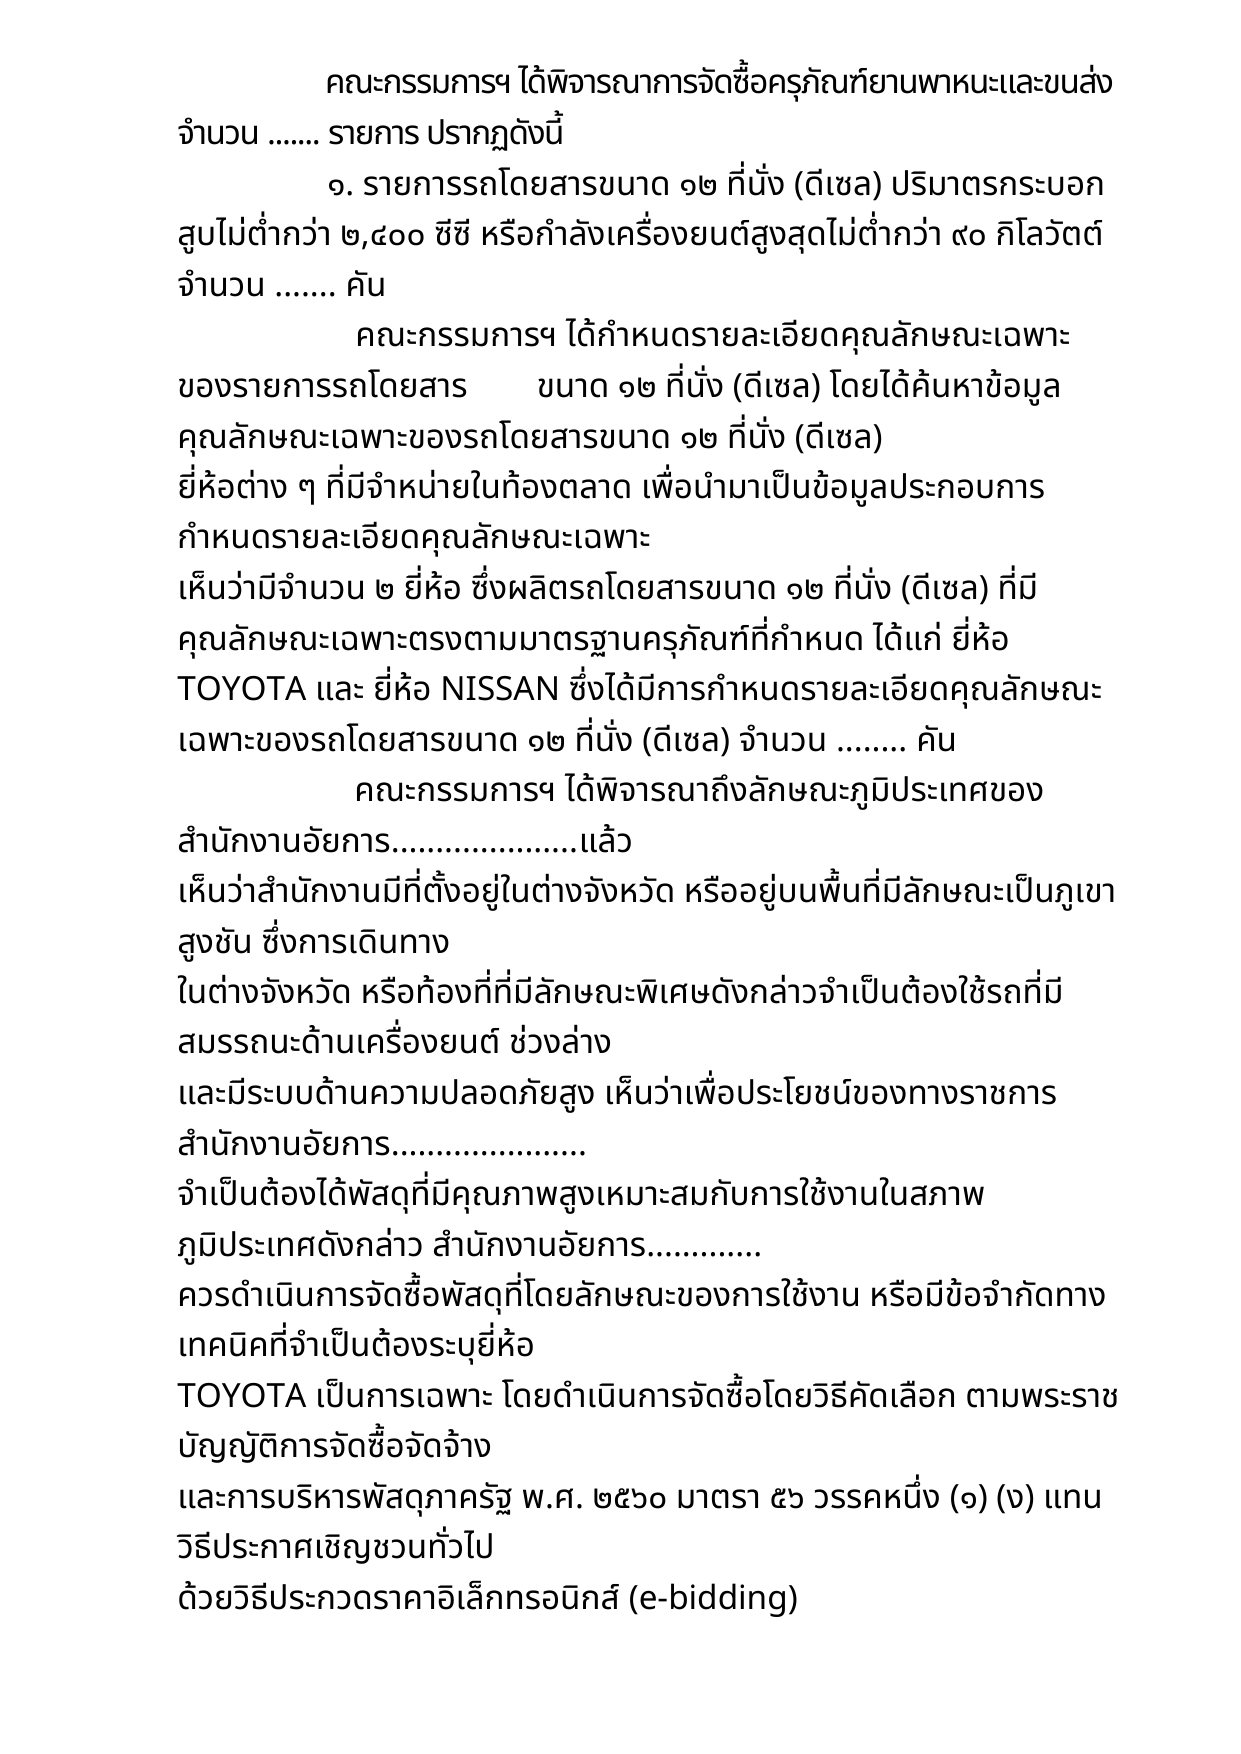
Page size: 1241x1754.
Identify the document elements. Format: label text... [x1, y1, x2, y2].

text ๑. รายการรถโดยสารขนาด ๑๒ ที่นั่ง (ดีเซล) ปริมาตรกระบอกสูบไม่ต่ำกว่า ๒,๔๐๐ ซีซี หรือกำลังเครื่องยนต์สูงสุดไม่ต่ำกว่า ๙๐ กิโลวัตต์ จำนวน ....... คัน [177, 159, 1122, 311]
text คณะกรรมการฯ ได้กำหนดรายละเอียดคุณลักษณะเฉพาะของรายการรถโดยสาร ขนาด ๑๒ ที่นั่ง (ดีเซล) โดยได้ค้นหาข้อมูลคุณลักษณะเฉพาะของรถโดยสารขนาด ๑๒ ที่นั่ง (ดีเซล) ยี่ห้อต่าง ๆ ที่มีจำหน่ายในท้องตลาด เพื่อนำมาเป็นข้อมูลประกอบการกำหนดรายละเอียดคุณลักษณะเฉพาะ เห็นว่ามีจำนวน ๒ ยี่ห้อ ซึ่งผลิตรถโดยสารขนาด ๑๒ ที่นั่ง (ดีเซล) ที่มีคุณลักษณะเฉพาะตรงตามมาตรฐานครุภัณฑ์ที่กำหนด ได้แก่ ยี่ห้อ TOYOTA และ ยี่ห้อ NISSAN ซึ่งได้มีการกำหนดรายละเอียดคุณลักษณะเฉพาะของรถโดยสารขนาด ๑๒ ที่นั่ง (ดีเซล) จำนวน ........ คัน [177, 311, 1122, 766]
text คณะกรรมการฯ ได้พิจารณาถึงลักษณะภูมิประเทศของสำนักงานอัยการ.....................แล้ว เห็นว่าสำนักงานมีที่ตั้งอยู่ในต่างจังหวัด หรืออยู่บนพื้นที่มีลักษณะเป็นภูเขาสูงชัน ซึ่งการเดินทาง ในต่างจังหวัด หรือท้องที่ที่มีลักษณะพิเศษดังกล่าวจำเป็นต้องใช้รถที่มีสมรรถนะด้านเครื่องยนต์ ช่วงล่าง และมีระบบด้านความปลอดภัยสูง เห็นว่าเพื่อประโยชน์ของทางราชการสำนักงานอัยการ...................... จำเป็นต้องได้พัสดุที่มีคุณภาพสูงเหมาะสมกับการใช้งานในสภาพภูมิประเทศดังกล่าว สำนักงานอัยการ............. ควรดำเนินการจัดซื้อพัสดุที่โดยลักษณะของการใช้งาน หรือมีข้อจำกัดทางเทคนิคที่จำเป็นต้องระบุยี่ห้อ TOYOTA เป็นการเฉพาะ โดยดำเนินการจัดซื้อโดยวิธีคัดเลือก ตามพระราชบัญญัติการจัดซื้อจัดจ้าง และการบริหารพัสดุภาครัฐ พ.ศ. ๒๕๖๐ มาตรา ๕๖ วรรคหนึ่ง (๑) (ง) แทนวิธีประกาศเชิญชวนทั่วไป ด้วยวิธีประกวดราคาอิเล็กทรอนิกส์ (e-bidding) [177, 766, 1122, 1624]
text คณะกรรมการฯ ได้พิจารณาการจัดซื้อครุภัณฑ์ยานพาหนะและขนส่ง จำนวน ....... รายการ ปรากฏดังนี้ [177, 58, 1122, 159]
